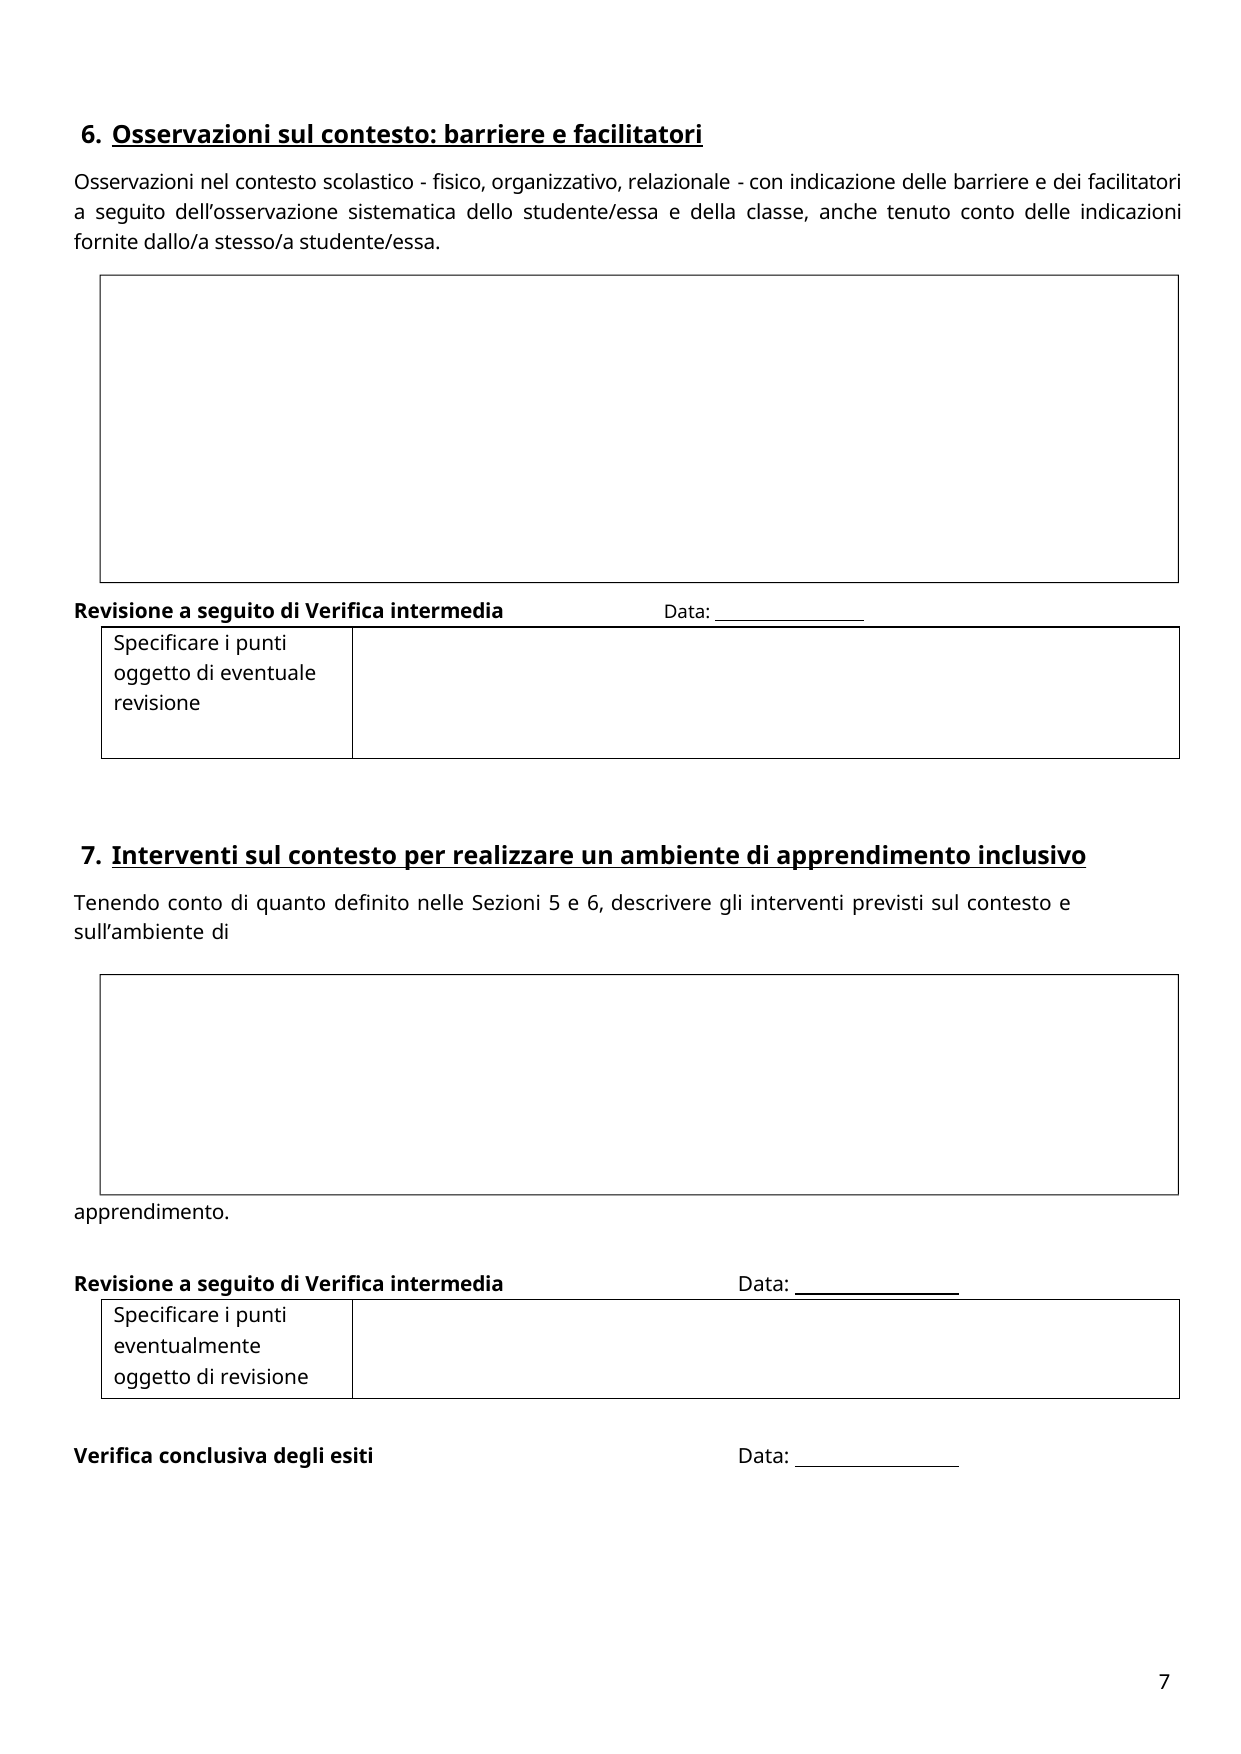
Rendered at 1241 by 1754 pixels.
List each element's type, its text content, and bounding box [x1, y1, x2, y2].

text Tenendo conto di quanto definito nelle Sezioni 5 e 6, descrivere gli interventi previsti sul contesto e sull’ambiente di [74, 888, 1196, 945]
text Verifica conclusiva degli esiti Data: [74, 1441, 1196, 1470]
subtitle Interventi sul contesto per realizzare un ambiente di apprendimento inclusivo [81, 838, 1196, 872]
table_header [353, 628, 1179, 758]
text Revisione a seguito di Verifica intermedia Data: [74, 1269, 1196, 1298]
text apprendimento. [74, 947, 1196, 1226]
table_header [353, 1300, 1179, 1397]
text Osservazioni nel contesto scolastico - fisico, organizzativo, relazionale - con indicazione delle barriere e dei facilitatori a seguito dell’osservazione sistematica dello studente/essa e della classe, anche tenuto conto delle indicazioni fornite dallo/a stesso/a studente/essa. [74, 167, 1182, 256]
table_header Specificare i punti oggetto di eventuale revisione [102, 628, 352, 758]
table_header Specificare i punti eventualmente oggetto di revisione [102, 1300, 352, 1397]
text Revisione a seguito di Verifica intermedia Data: [74, 287, 1196, 624]
subtitle Osservazioni sul contesto: barriere e facilitatori [81, 116, 1196, 150]
